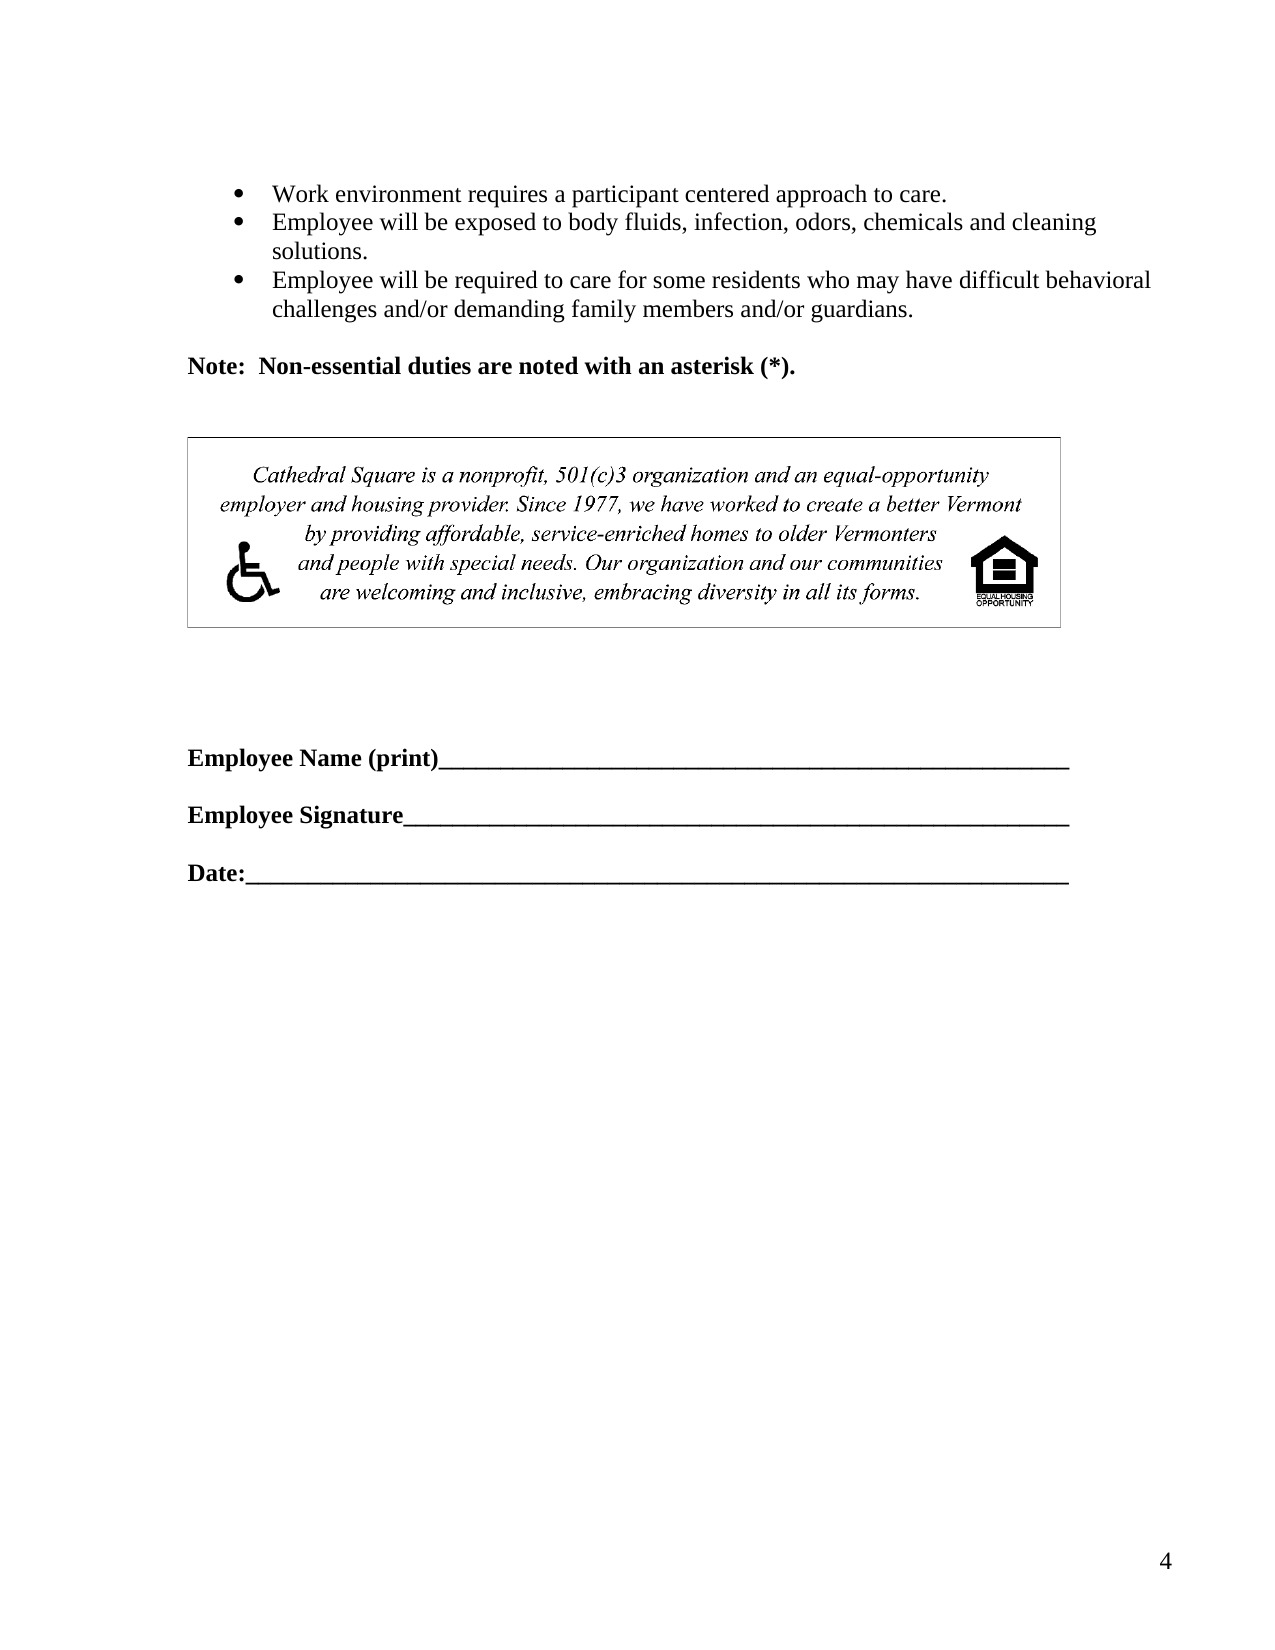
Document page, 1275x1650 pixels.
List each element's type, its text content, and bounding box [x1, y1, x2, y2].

text Employee Signature [187, 800, 1172, 829]
list Employee will be required to care for some residents who may have difficult behavioral challenges and/or demanding family members and/or guardians. [234, 265, 1172, 322]
picture [187, 437, 1061, 628]
list Employee will be exposed to body fluids, infection, odors, chemicals and cleaning solutions. [234, 207, 1172, 265]
text Date: [187, 858, 1172, 887]
text Note: Non-essential duties are noted with an asterisk (*). [187, 351, 1172, 380]
list Work environment requires a participant centered approach to care. [234, 179, 1172, 207]
text Employee Name (print) [187, 743, 1172, 772]
